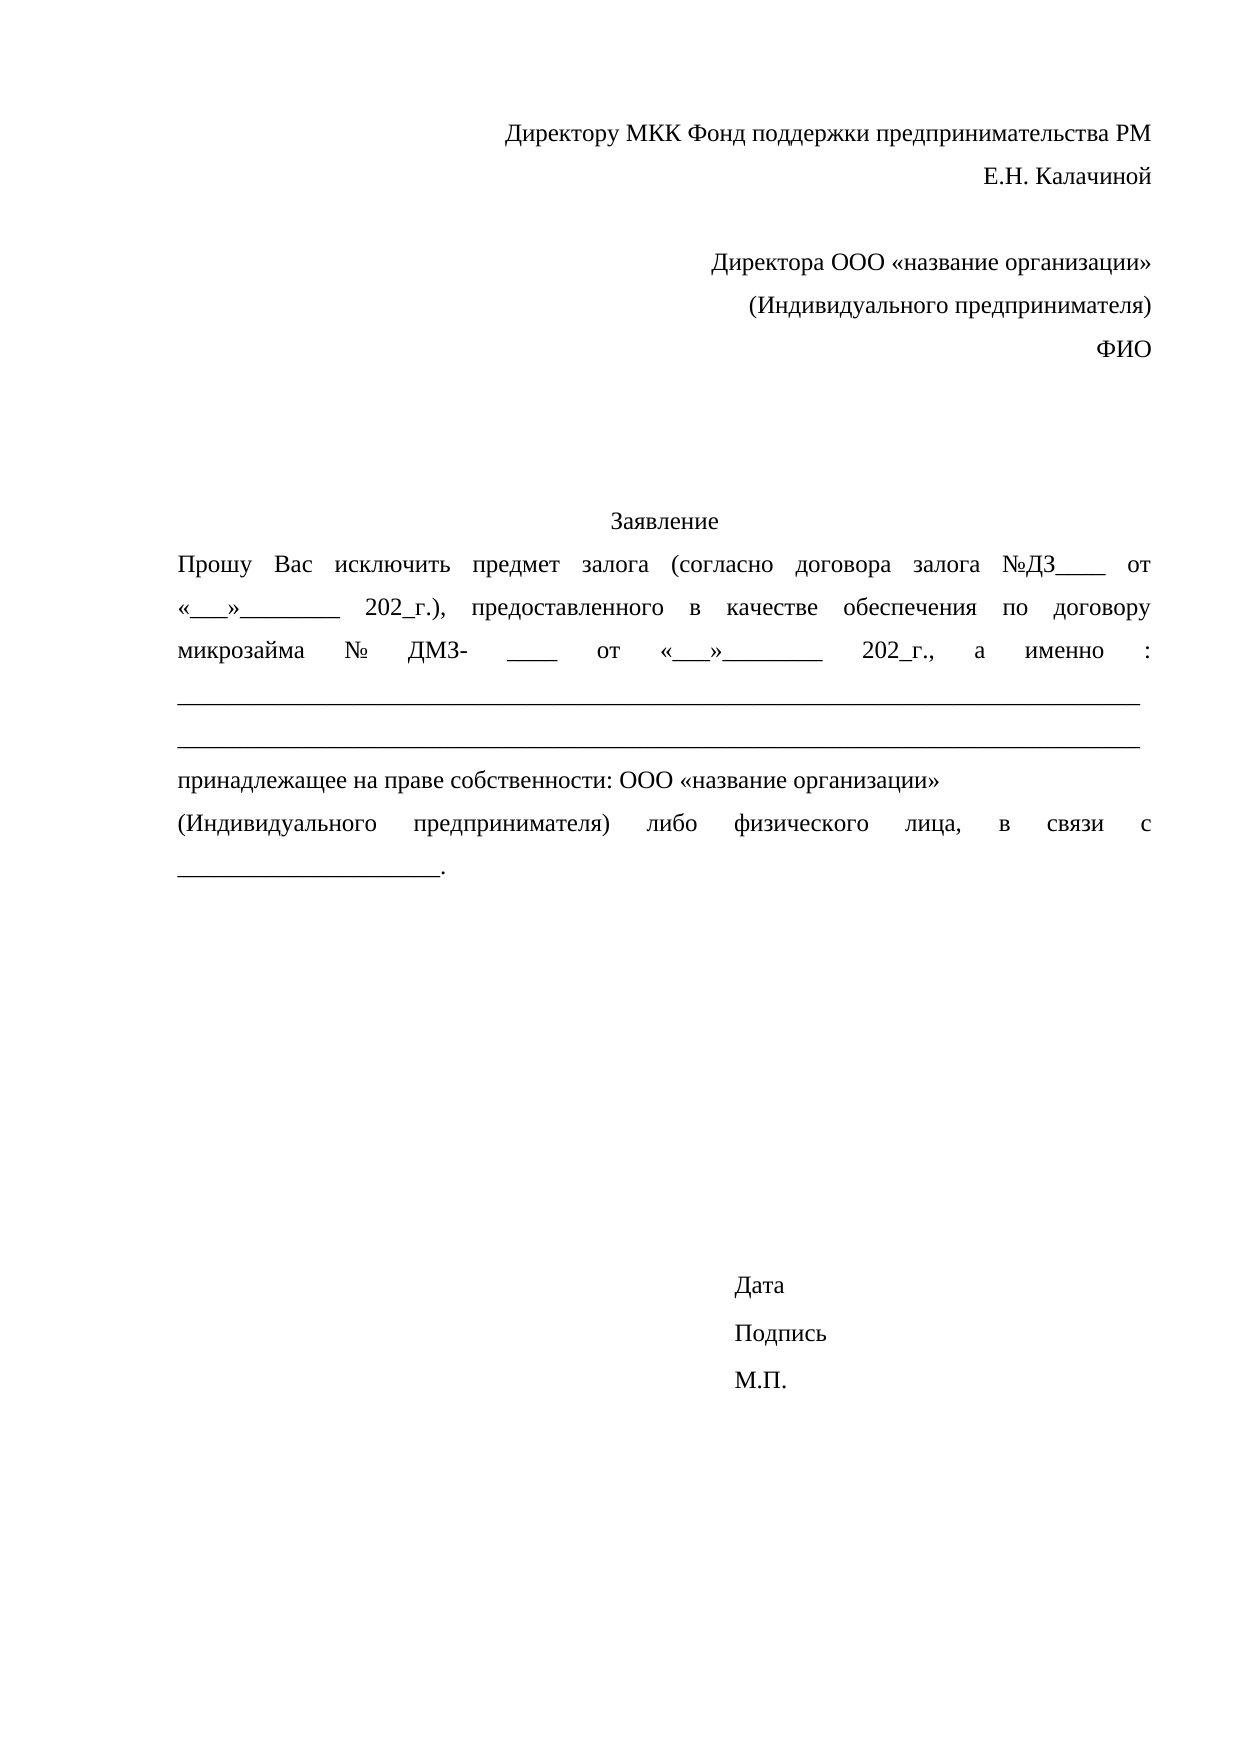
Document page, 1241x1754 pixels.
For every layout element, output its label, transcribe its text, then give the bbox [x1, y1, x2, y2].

text Е.Н. Калачиной [177, 161, 1152, 190]
text (Индивидуального предпринимателя) [177, 291, 1152, 319]
text Заявление [177, 506, 1152, 535]
text Прошу Вас исключить предмет залога (согласно договора залога №ДЗ____ от «___»________ 202_г.), предоставленного в качестве обеспечения по договору микрозайма № ДМЗ- ____ от «___»________ 202_г., а именно : __________________________________________________________________________________________________________________________________________________________принадлежащее на праве собственности: ООО «название организации» [177, 549, 1152, 794]
text М.П. [177, 1366, 1152, 1394]
text Директора ООО «название организации» [177, 247, 1152, 276]
text Директору МКК Фонд поддержки предпринимательства РМ [177, 118, 1152, 147]
text Подпись [177, 1318, 1152, 1347]
text Дата [177, 1270, 1152, 1299]
text (Индивидуального предпринимателя) либо физического лица, в связи с _____________________. [177, 808, 1152, 880]
text ФИО [177, 334, 1152, 362]
